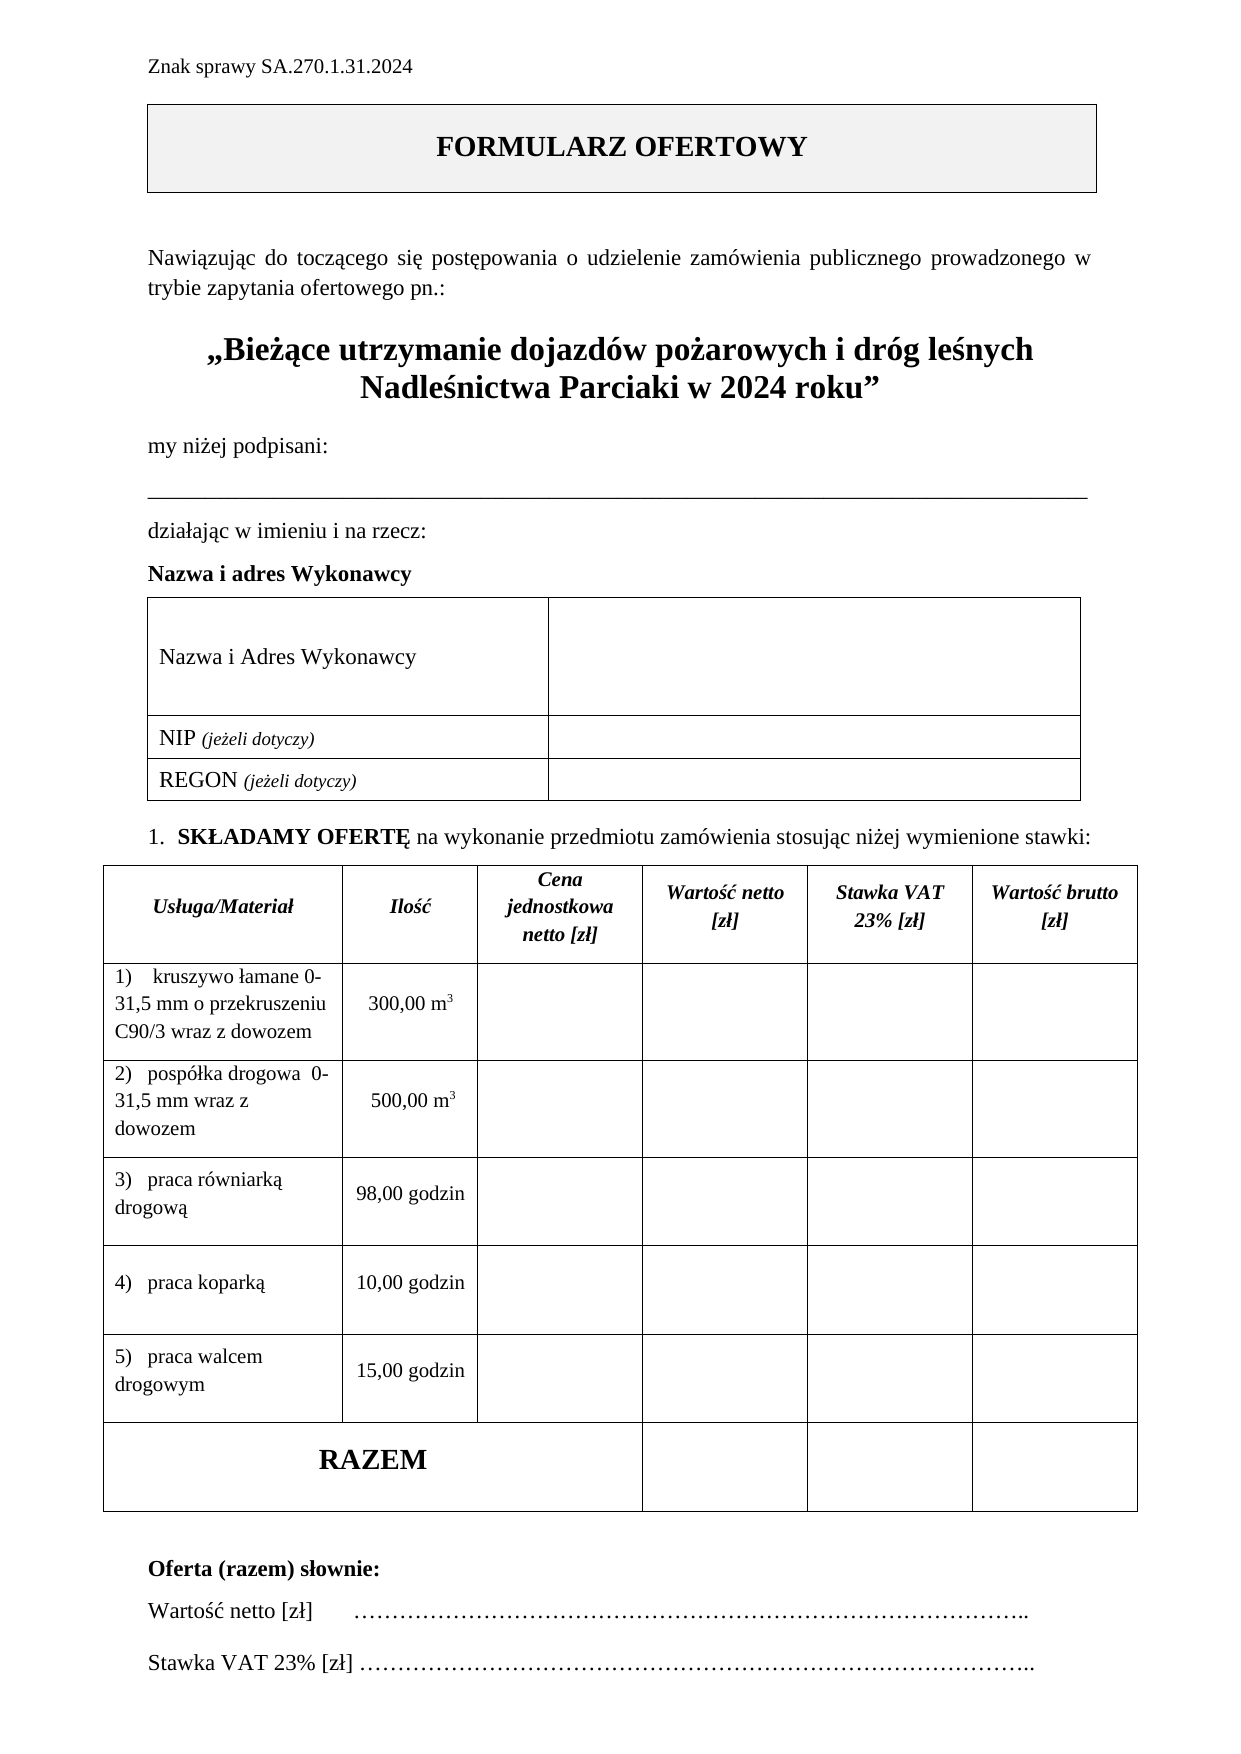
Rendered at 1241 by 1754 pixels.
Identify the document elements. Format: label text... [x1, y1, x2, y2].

text __________________________________________________________________________________ [148, 475, 1093, 501]
table_cell [973, 1335, 1137, 1422]
table_cell [808, 1158, 972, 1245]
table_cell [973, 1423, 1137, 1511]
table_cell [973, 1158, 1137, 1245]
table_cell 1) kruszywo łamane 0-31,5 mm o przekruszeniu C90/3 wraz z dowozem [104, 964, 342, 1059]
table_cell [549, 759, 1080, 800]
table_cell [808, 1061, 972, 1157]
text Nawiązując do toczącego się postępowania o udzielenie zamówienia publicznego prowadzonego w trybie zapytania ofertowego pn.: [148, 244, 1093, 300]
table_cell [808, 964, 972, 1059]
text Stawka VAT 23% [zł] …………………………………………………………………………….. [148, 1649, 1093, 1676]
table_cell [973, 1061, 1137, 1157]
table_cell [643, 1246, 807, 1334]
table_cell 98,00 godzin [343, 1158, 477, 1245]
table_cell 2) pospółka drogowa 0-31,5 mm wraz z dowozem [104, 1061, 342, 1157]
table_header Ilość [343, 866, 477, 962]
table_cell NIP (jeżeli dotyczy) [148, 716, 548, 757]
text „Bieżące utrzymanie dojazdów pożarowych i dróg leśnych Nadleśnictwa Parciaki w 2024 roku” [148, 329, 1093, 406]
table_cell [973, 1246, 1137, 1334]
table_header Wartość netto [zł] [643, 866, 807, 962]
table_cell [973, 964, 1137, 1059]
list SKŁADAMY OFERTĘ na wykonanie przedmiotu zamówienia stosując niżej wymienione stawki: [148, 823, 1093, 849]
table_cell 500,00 m3 [343, 1061, 477, 1157]
table_cell 300,00 m3 [343, 964, 477, 1059]
text my niżej podpisani: [148, 432, 1093, 458]
text Oferta (razem) słownie: [148, 1554, 1093, 1581]
table_header Usługa/Materiał [104, 866, 342, 962]
table_cell [643, 1335, 807, 1422]
table_header Nazwa i Adres Wykonawcy [148, 598, 548, 715]
table_header Stawka VAT 23% [zł] [808, 866, 972, 962]
table_cell REGON (jeżeli dotyczy) [148, 759, 548, 800]
table_cell [808, 1335, 972, 1422]
table_cell [478, 1335, 642, 1422]
table_header Wartość brutto [zł] [973, 866, 1137, 962]
table_cell 10,00 godzin [343, 1246, 477, 1334]
table_cell 15,00 godzin [343, 1335, 477, 1422]
table_cell 3) praca równiarką drogową [104, 1158, 342, 1245]
table_cell [478, 1061, 642, 1157]
table_cell [643, 1158, 807, 1245]
table_header FORMULARZ OFERTOWY [148, 105, 1096, 192]
table_cell 5) praca walcem drogowym [104, 1335, 342, 1422]
table_cell 4) praca koparką [104, 1246, 342, 1334]
table_cell [549, 716, 1080, 757]
table_cell [478, 964, 642, 1059]
table_cell [643, 1061, 807, 1157]
table_cell RAZEM [104, 1423, 642, 1511]
text Nazwa i adres Wykonawcy [148, 560, 1093, 587]
text działając w imieniu i na rzecz: [148, 517, 1093, 544]
text Wartość netto [zł] …………………………………………………………………………….. [148, 1597, 1093, 1624]
table_cell [643, 964, 807, 1059]
table_cell [478, 1246, 642, 1334]
table_header [549, 598, 1080, 715]
table_cell [643, 1423, 807, 1511]
table_cell [808, 1423, 972, 1511]
table_header Cena jednostkowa netto [zł] [478, 866, 642, 962]
table_cell [808, 1246, 972, 1334]
table_cell [478, 1158, 642, 1245]
